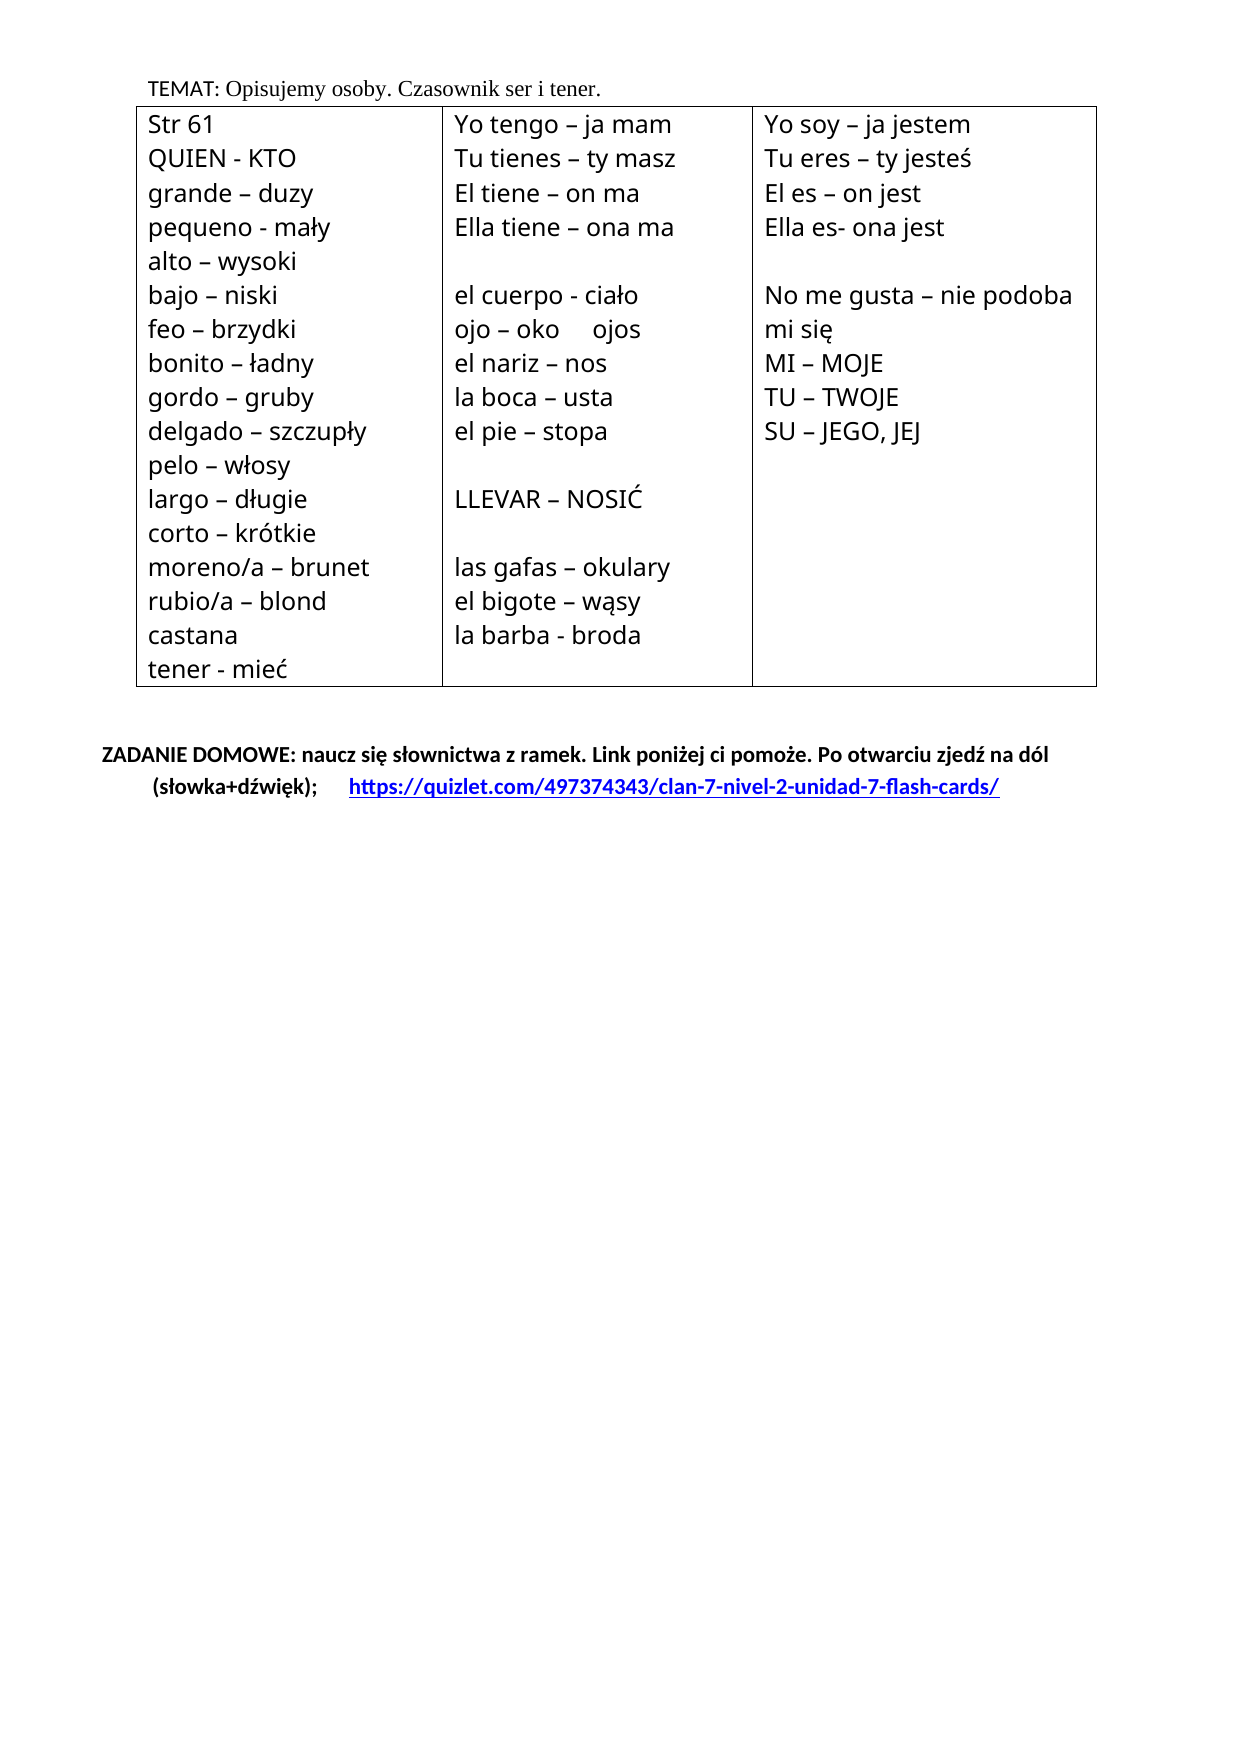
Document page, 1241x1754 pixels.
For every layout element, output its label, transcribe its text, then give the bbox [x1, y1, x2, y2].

table_header Str 61 QUIEN - KTO grande – duzy pequeno - mały alto – wysoki bajo – niski feo – brzydki bonito – ładny gordo – gruby delgado – szczupły pelo – włosy largo – długie corto – krótkie moreno/a – brunet rubio/a – blond castana tener - mieć [137, 107, 442, 686]
table_header Yo soy – ja jestem Tu eres – ty jesteś El es – on jest Ella es- ona jest No me gusta – nie podoba mi się MI – MOJE TU – TWOJE SU – JEGO, JEJ [753, 107, 1096, 686]
text TEMAT: Opisujemy osoby. Czasownik ser i tener. [148, 74, 1093, 102]
text ZADANIE DOMOWE: naucz się słownictwa z ramek. Link poniżej ci pomoże. Po otwarciu zjedź na dól (słowka+dźwięk); https://quizlet.com/497374343/clan-7-nivel-2-unidad-7-flash-cards/ [59, 740, 1093, 800]
table_header Yo tengo – ja mam Tu tienes – ty masz El tiene – on ma Ella tiene – ona ma el cuerpo - ciało ojo – oko ojos el nariz – nos la boca – usta el pie – stopa LLEVAR – NOSIĆ las gafas – okulary el bigote – wąsy la barba - broda [443, 107, 752, 686]
